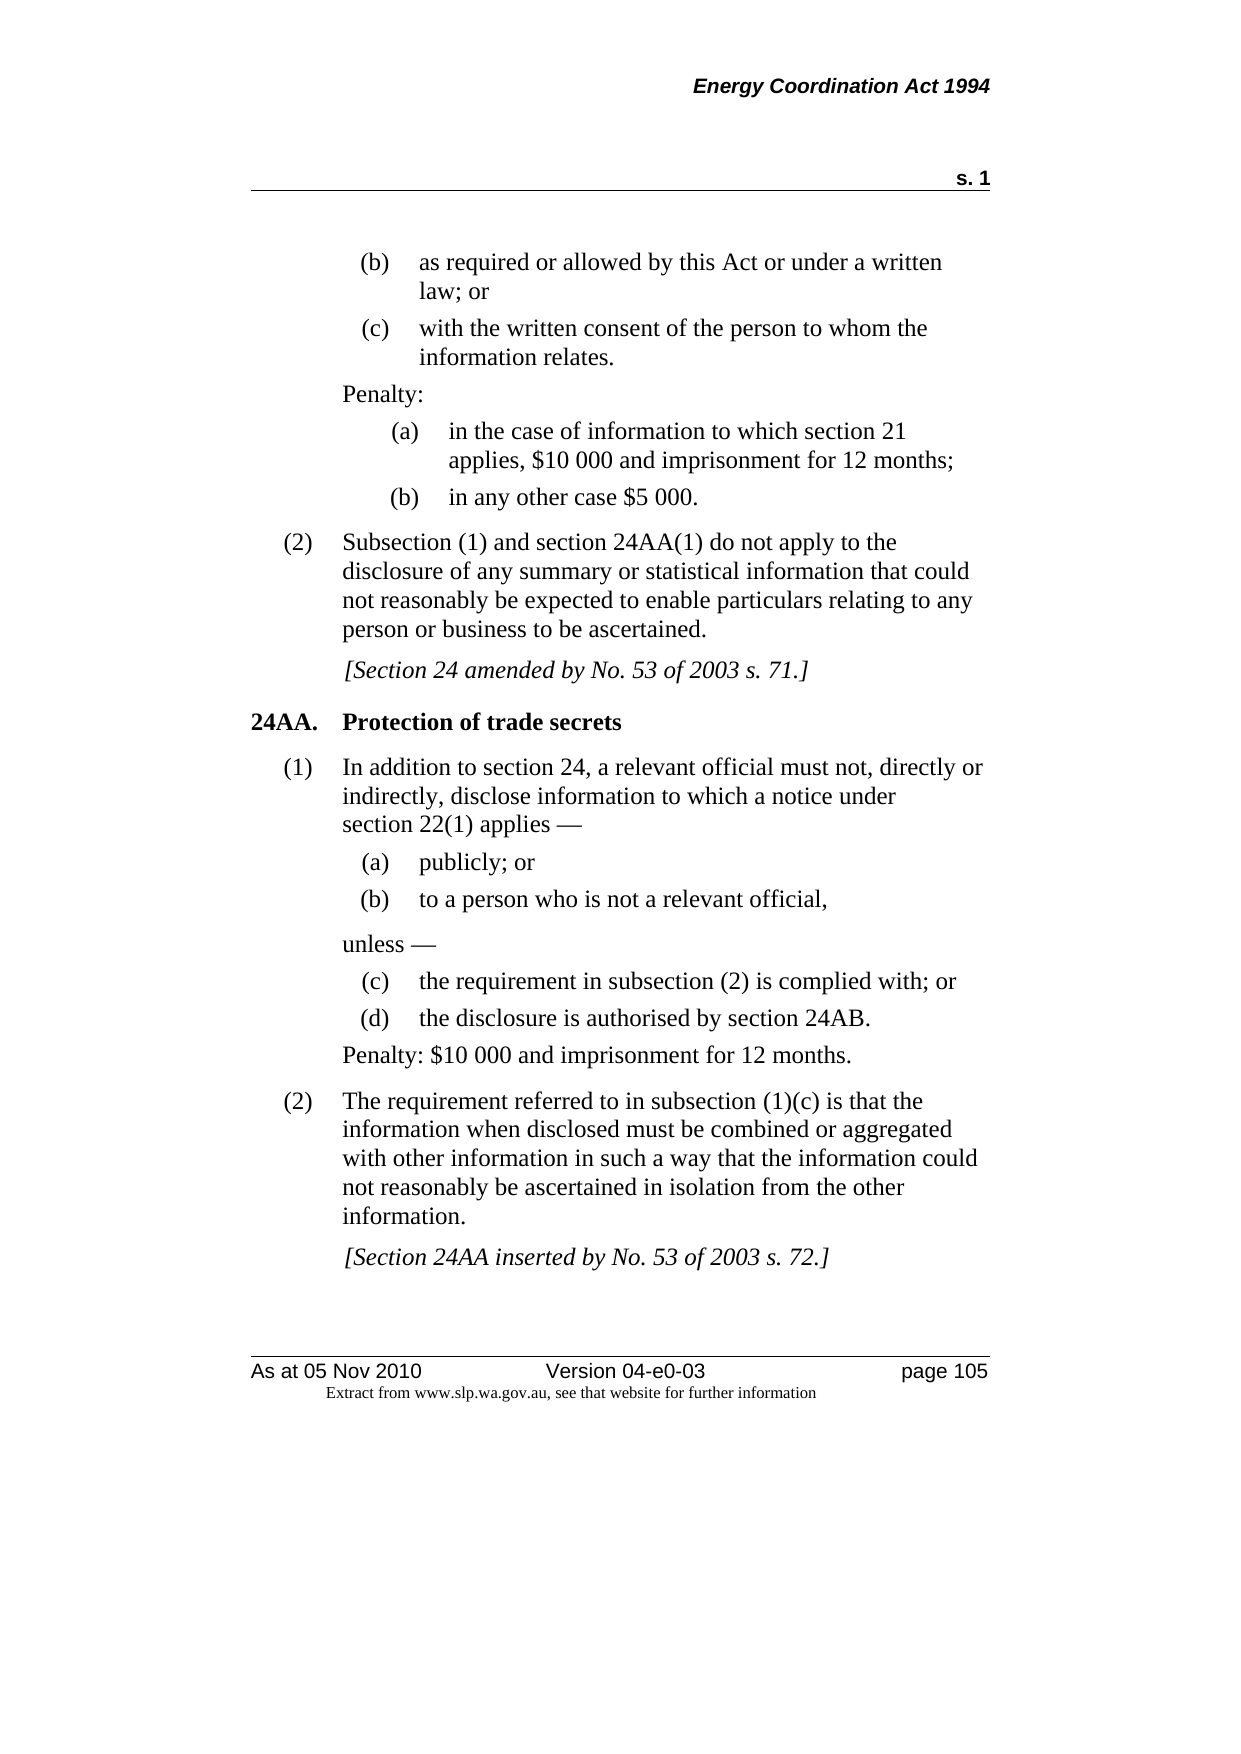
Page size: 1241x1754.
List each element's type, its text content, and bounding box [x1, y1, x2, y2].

text (2) The requirement referred to in subsection (1)(c) is that the information when disclosed must be combined or aggregated with other information in such a way that the information could not reasonably be ascertained in isolation from the other information. [251, 1086, 990, 1229]
text (b) as required or allowed by this Act or under a written law; or [251, 247, 990, 305]
text Penalty: $10 000 and imprisonment for 12 months. [251, 1040, 990, 1069]
text (b) in any other case $5 000. [251, 482, 990, 511]
text (b) to a person who is not a relevant official, [251, 884, 990, 912]
subtitle 24AA. Protection of trade secrets [251, 707, 990, 735]
text (c) the requirement in subsection (2) is complied with; or [251, 966, 990, 995]
text (a) publicly; or [251, 847, 990, 875]
text (c) with the written consent of the person to whom the information relates. [251, 313, 990, 371]
text Penalty: [251, 379, 990, 408]
text (1) In addition to section 24, a relevant official must not, directly or indirectly, disclose information to which a notice under section 22(1) applies — [251, 752, 990, 838]
text [Section 24 amended by No. 53 of 2003 s. 71.] [251, 655, 990, 684]
text (2) Subsection (1) and section 24AA(1) do not apply to the disclosure of any summary or statistical information that could not reasonably be expected to enable particulars relating to any person or business to be ascertained. [251, 527, 990, 642]
text (a) in the case of information to which section 21 applies, $10 000 and imprisonment for 12 months; [251, 416, 990, 474]
text unless — [251, 929, 990, 958]
text [Section 24AA inserted by No. 53 of 2003 s. 72.] [251, 1242, 990, 1271]
text (d) the disclosure is authorised by section 24AB. [251, 1003, 990, 1032]
